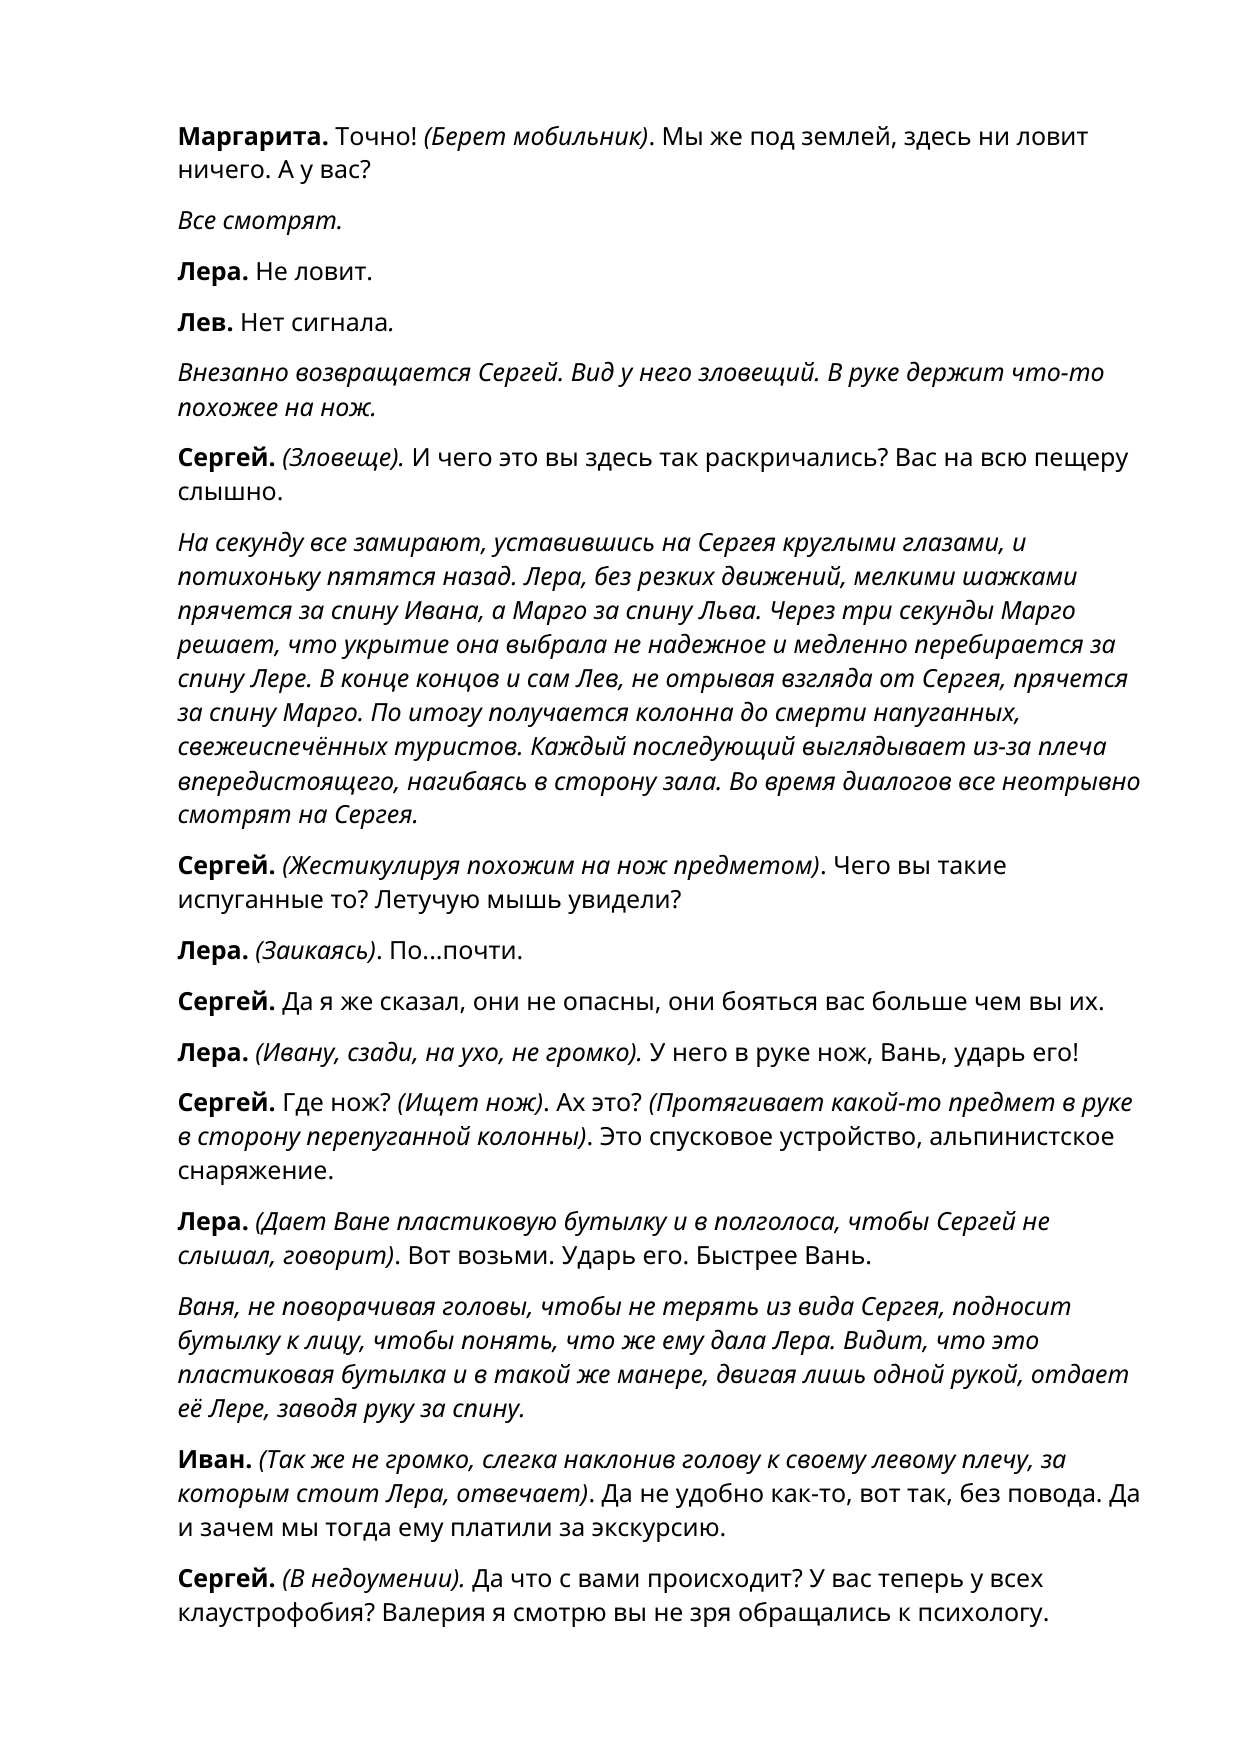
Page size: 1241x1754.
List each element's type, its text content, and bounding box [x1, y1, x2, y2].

text Лера. (Заикаясь). По...почти. [177, 933, 1152, 967]
text Лера. Не ловит. [177, 254, 1152, 288]
text Сергей. (В недоумении). Да что с вами происходит? У вас теперь у всех клаустрофобия? Валерия я смотрю вы не зря обращались к психологу. [177, 1560, 1152, 1628]
text Внезапно возвращается Сергей. Вид у него зловещий. В руке держит что-то похожее на нож. [177, 355, 1152, 423]
text Сергей. (Жестикулируя похожим на нож предметом). Чего вы такие испуганные то? Летучую мышь увидели? [177, 848, 1152, 916]
text Сергей. (Зловеще). И чего это вы здесь так раскричались? Вас на всю пещеру слышно. [177, 440, 1152, 508]
text Сергей. Да я же сказал, они не опасны, они бояться вас больше чем вы их. [177, 983, 1152, 1017]
text Иван. (Так же не громко, слегка наклонив голову к своему левому плечу, за которым стоит Лера, отвечает). Да не удобно как-то, вот так, без повода. Да и зачем мы тогда ему платили за экскурсию. [177, 1441, 1152, 1544]
text Лера. (Дает Ване пластиковую бутылку и в полголоса, чтобы Сергей не слышал, говорит). Вот возьми. Ударь его. Быстрее Вань. [177, 1204, 1152, 1272]
text На секунду все замирают, уставившись на Сергея круглыми глазами, и потихоньку пятятся назад. Лера, без резких движений, мелкими шажками прячется за спину Ивана, а Марго за спину Льва. Через три секунды Марго решает, что укрытие она выбрала не надежное и медленно перебирается за спину Лере. В конце концов и сам Лев, не отрывая взгляда от Сергея, прячется за спину Марго. По итогу получается колонна до смерти напуганных, свежеиспечённых туристов. Каждый последующий выглядывает из-за плеча впередистоящего, нагибаясь в сторону зала. Во время диалогов все неотрывно смотрят на Сергея. [177, 525, 1152, 831]
text Маргарита. Точно! (Берет мобильник). Мы же под землей, здесь ни ловит ничего. А у вас? [177, 118, 1152, 186]
text Лев. Нет сигнала. [177, 304, 1152, 338]
text Все смотрят. [177, 203, 1152, 237]
text Лера. (Ивану, сзади, на ухо, не громко). У него в руке нож, Вань, ударь его! [177, 1034, 1152, 1068]
text Сергей. Где нож? (Ищет нож). Ах это? (Протягивает какой-то предмет в руке в сторону перепуганной колонны). Это спусковое устройство, альпинистское снаряжение. [177, 1085, 1152, 1187]
text Ваня, не поворачивая головы, чтобы не терять из вида Сергея, подносит бутылку к лицу, чтобы понять, что же ему дала Лера. Видит, что это пластиковая бутылка и в такой же манере, двигая лишь одной рукой, отдает её Лере, заводя руку за спину. [177, 1288, 1152, 1425]
